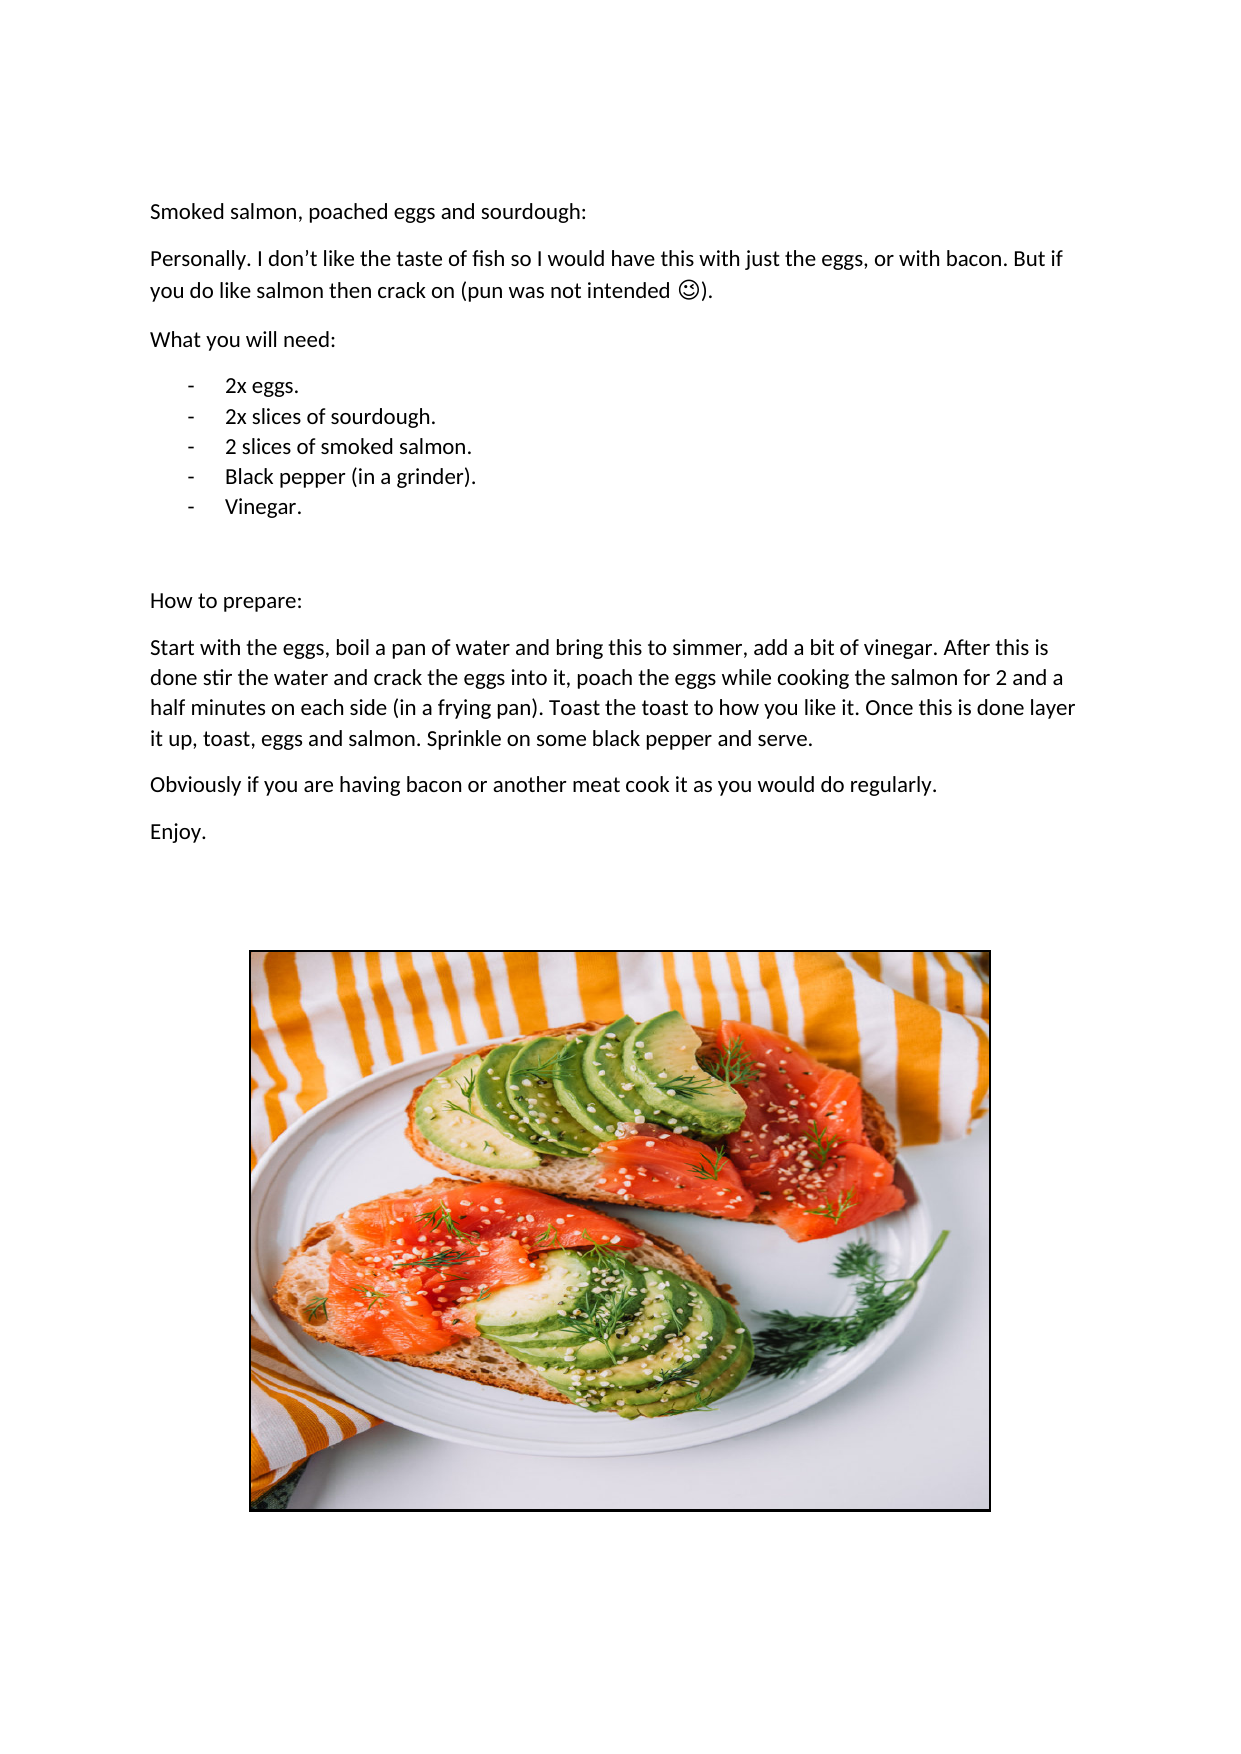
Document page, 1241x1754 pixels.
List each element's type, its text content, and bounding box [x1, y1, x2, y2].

list 2 slices of smoked salmon. [187, 432, 1090, 460]
list Black pepper (in a grinder). [187, 462, 1090, 490]
text Enjoy. [150, 817, 1090, 845]
list 2x eggs. [187, 372, 1090, 399]
list Vinegar. [187, 492, 1090, 520]
text What you will need: [150, 325, 1090, 353]
picture [251, 952, 989, 1509]
list 2x slices of sourdough. [187, 402, 1090, 430]
text Smoked salmon, poached eggs and sourdough: [150, 197, 1090, 225]
text How to prepare: [150, 586, 1090, 614]
text Personally. I don’t like the taste of fish so I would have this with just the eggs, or with bacon. But if you do like salmon then crack on (pun was not intended ). [150, 244, 1090, 306]
text Obviously if you are having bacon or another meat cook it as you would do regularly. [150, 771, 1090, 798]
text Start with the eggs, boil a pan of water and bring this to simmer, add a bit of vinegar. After this is done stir the water and crack the eggs into it, poach the eggs while cooking the salmon for 2 and a half minutes on each side (in a frying pan). Toast the toast to how you like it. Once this is done layer it up, toast, eggs and salmon. Sprinkle on some black pepper and serve. [150, 633, 1090, 752]
